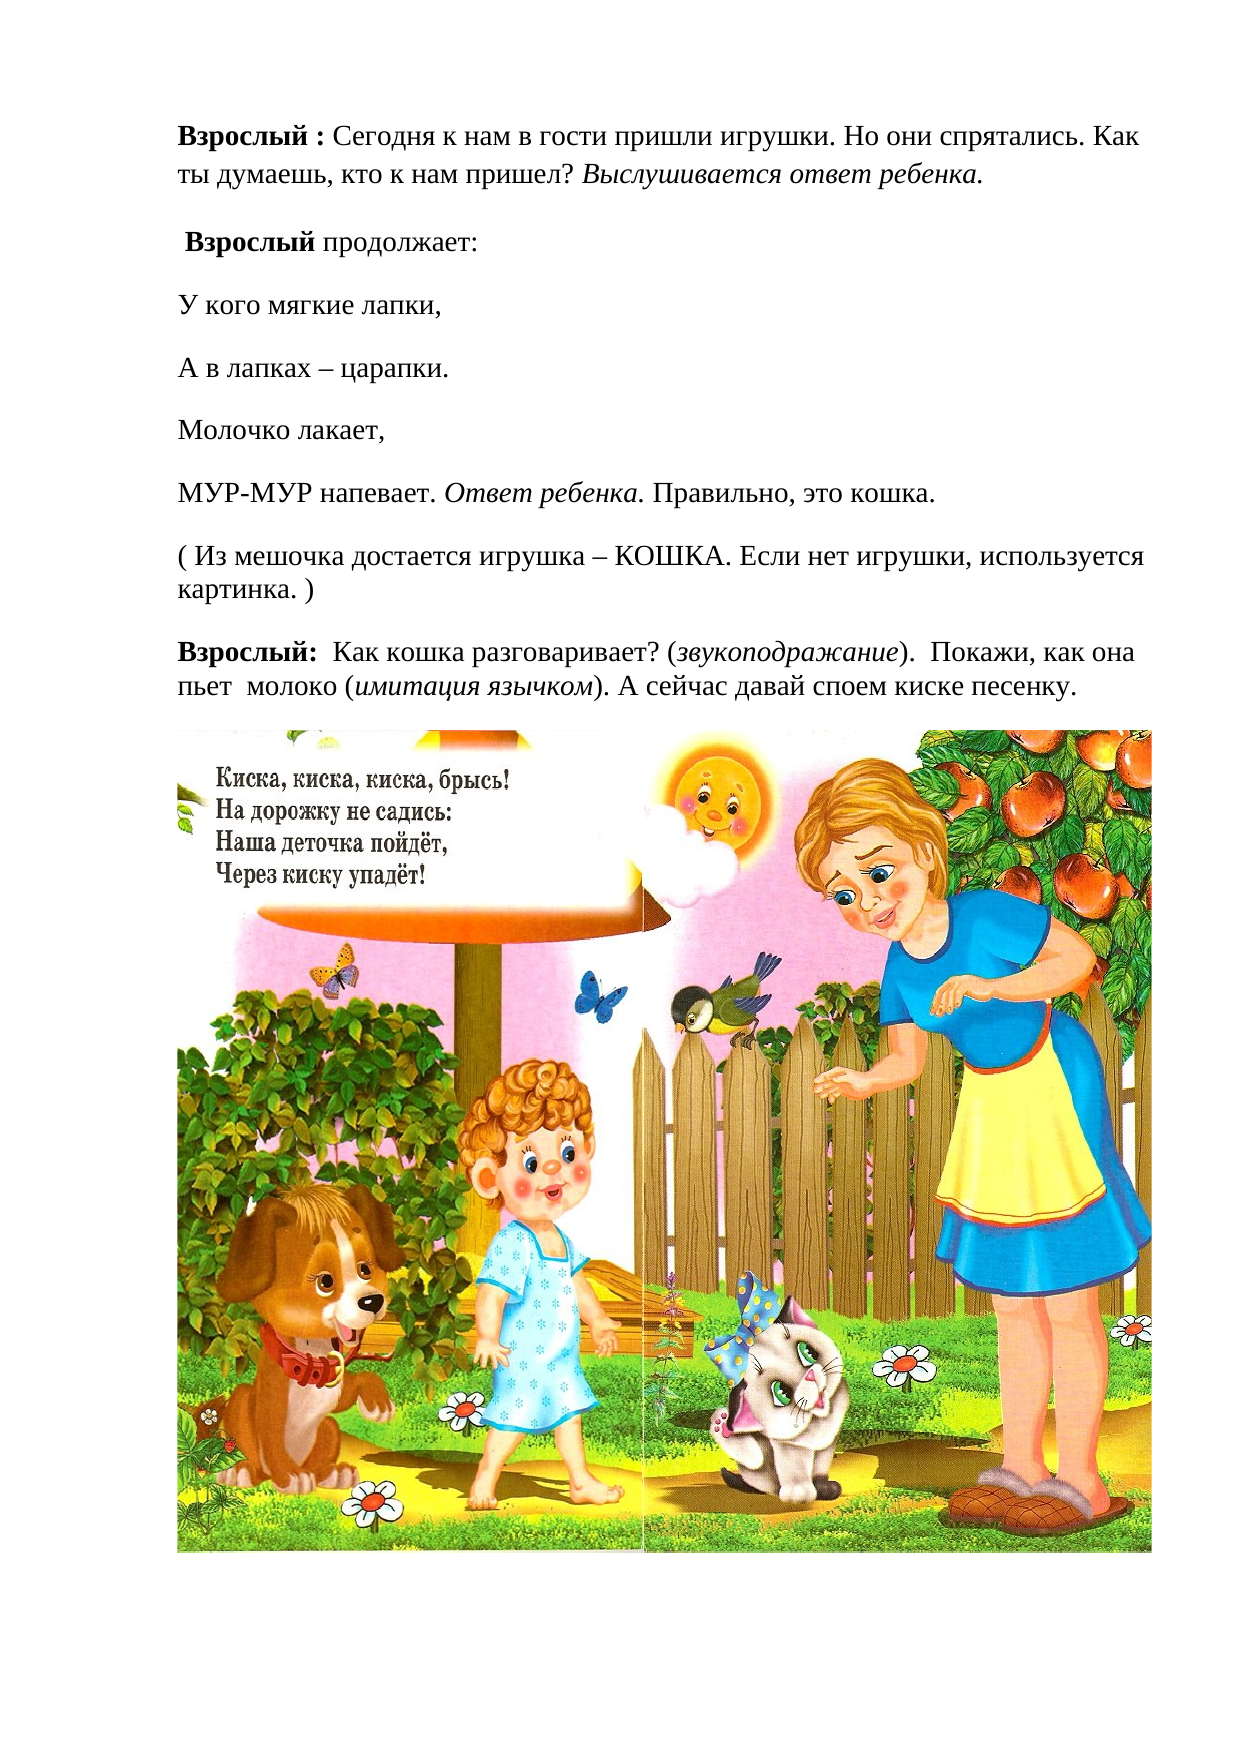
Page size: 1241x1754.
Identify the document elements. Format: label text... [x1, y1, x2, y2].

text ( Из мешочка достается игрушка – КОШКА. Если нет игрушки, используется картинка. ) [177, 538, 1152, 605]
picture [177, 730, 1152, 1553]
text У кого мягкие лапки, [177, 287, 1152, 321]
text А в лапках – царапки. [177, 350, 1152, 383]
text Взрослый: Как кошка разговаривает? (звукоподражание). Покажи, как она пьет молоко (имитация язычком). А сейчас давай споем киске песенку. [177, 634, 1152, 701]
text МУР-МУР напевает. Ответ ребенка. Правильно, это кошка. [177, 475, 1152, 509]
text Взрослый продолжает: [177, 224, 1152, 258]
text Молочко лакает, [177, 412, 1152, 446]
text Взрослый : Сегодня к нам в гости пришли игрушки. Но они спрятались. Как ты думаешь, кто к нам пришел? Выслушивается ответ ребенка. [177, 118, 1152, 190]
